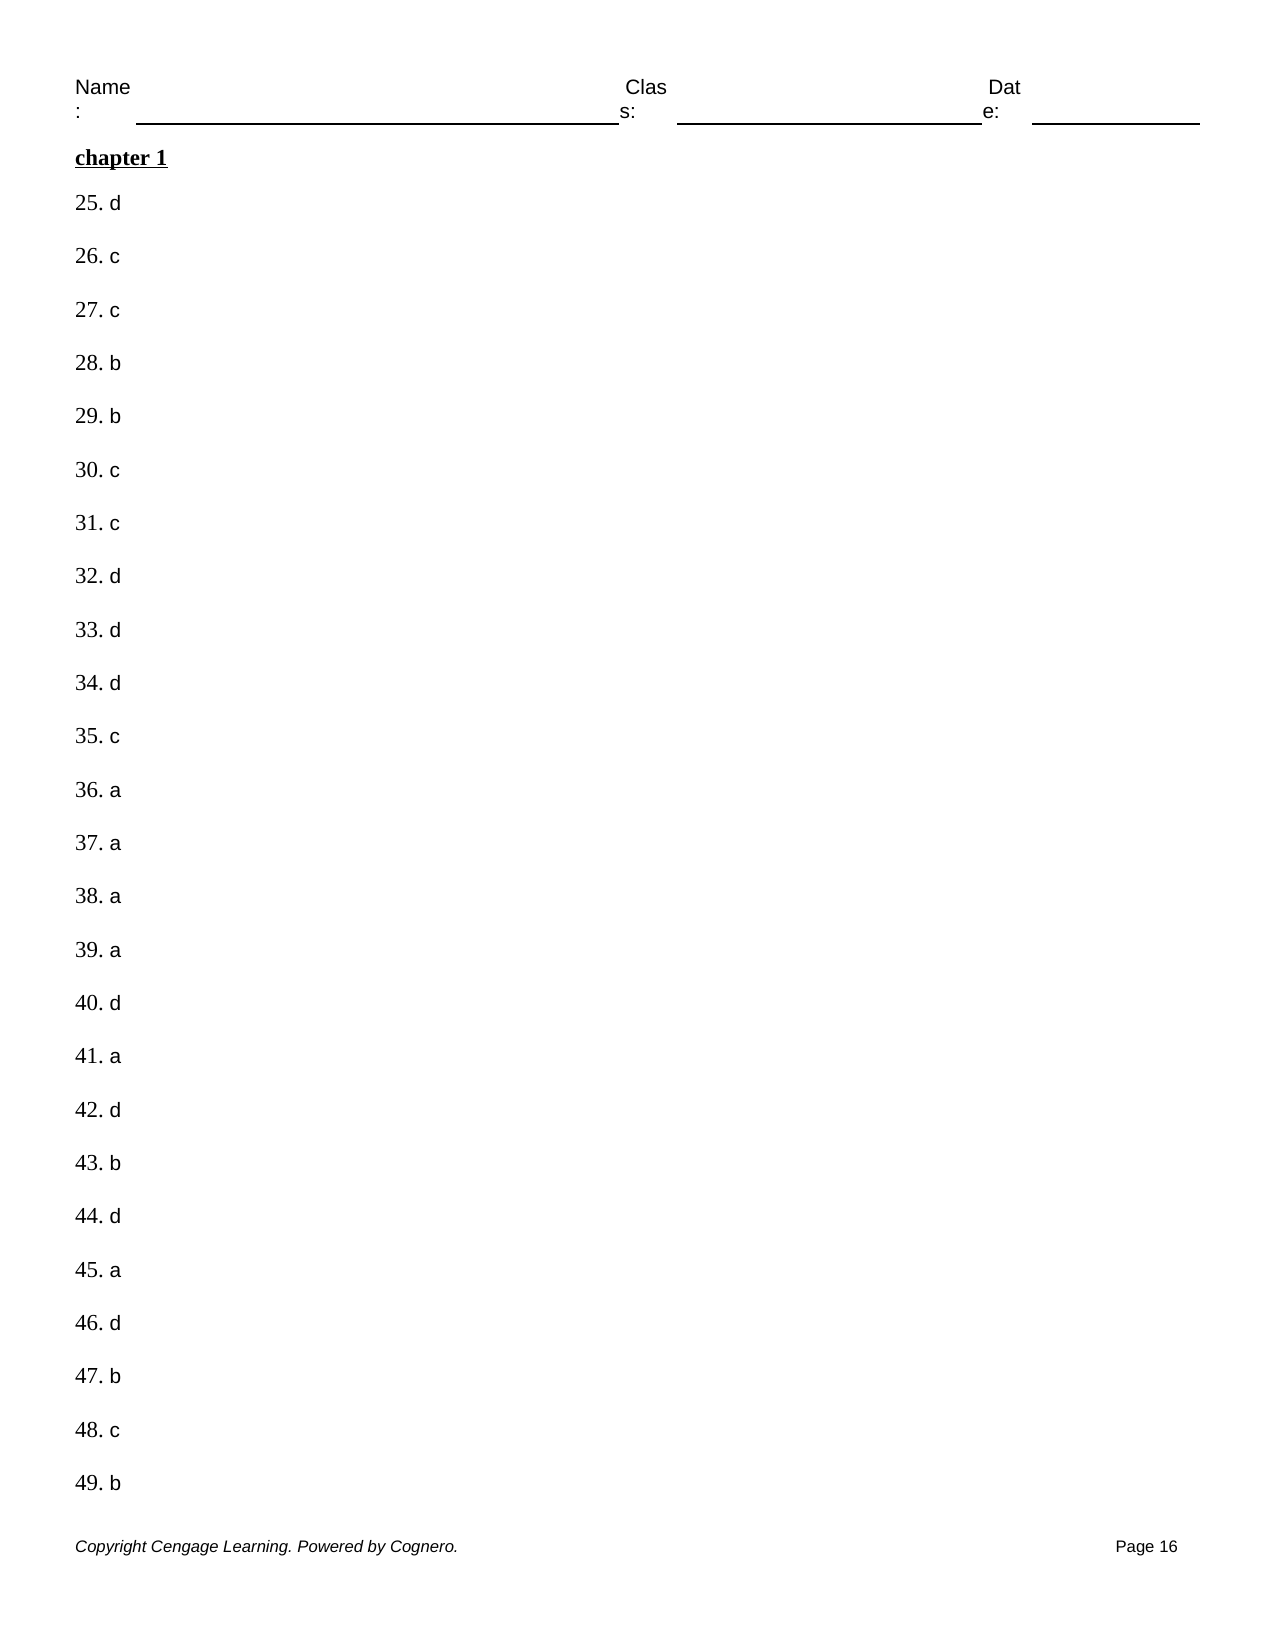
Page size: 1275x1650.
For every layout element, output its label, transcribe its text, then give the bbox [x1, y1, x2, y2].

table_header 45. a [75, 1256, 1200, 1282]
table_header 40. d [75, 989, 1200, 1016]
table_header 27. c [75, 296, 1200, 322]
table_header 41. a [75, 1043, 1200, 1069]
table_header 46. d [75, 1309, 1200, 1336]
table_header 29. b [75, 403, 1200, 429]
table_header 32. d [75, 563, 1200, 589]
table_header 25. d [75, 189, 1200, 216]
table_header 48. c [75, 1416, 1200, 1442]
table_header 31. c [75, 509, 1200, 536]
table_header 38. a [75, 883, 1200, 909]
table_header 34. d [75, 669, 1200, 696]
table_header 37. a [75, 829, 1200, 856]
table_header 35. c [75, 723, 1200, 749]
table_header 49. b [75, 1469, 1200, 1496]
table_header 42. d [75, 1096, 1200, 1122]
table_header 30. c [75, 456, 1200, 482]
table_header 33. d [75, 616, 1200, 642]
table_header 39. a [75, 936, 1200, 962]
table_header 28. b [75, 349, 1200, 376]
table_header 36. a [75, 776, 1200, 802]
table_header 43. b [75, 1149, 1200, 1176]
table_header 47. b [75, 1363, 1200, 1389]
table_header 44. d [75, 1203, 1200, 1229]
table_header 26. c [75, 243, 1200, 269]
